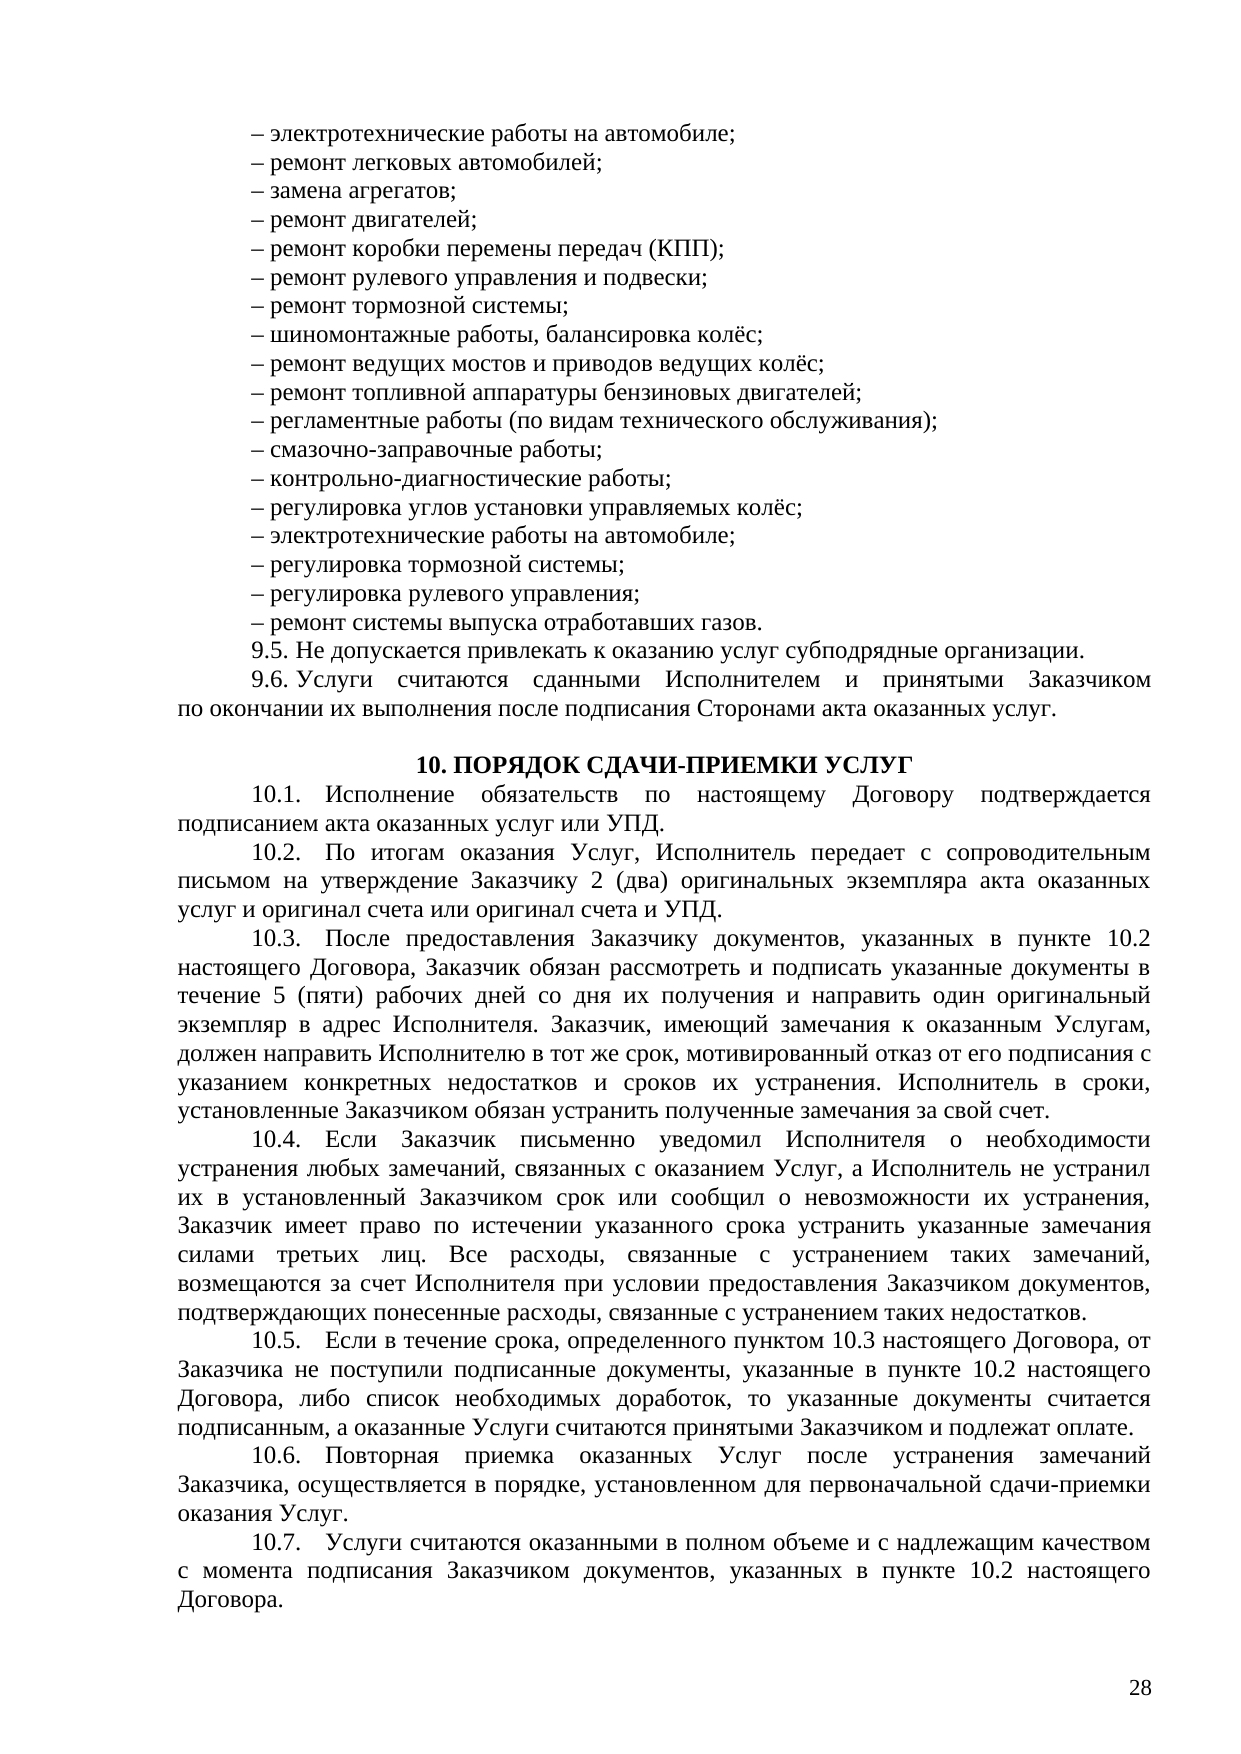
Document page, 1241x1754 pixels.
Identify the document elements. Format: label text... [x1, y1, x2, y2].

text – ремонт двигателей; [177, 204, 1152, 233]
text 10. ПОРЯДОК СДАЧИ-ПРИЕМКИ УСЛУГ [177, 751, 1152, 779]
text – ремонт коробки перемены передач (КПП); [177, 233, 1152, 262]
text – электротехнические работы на автомобиле; [177, 521, 1152, 549]
text – шиномонтажные работы, балансировка колёс; [177, 319, 1152, 348]
list Если в течение срока, определенного пунктом 10.3 настоящего Договора, от Заказчика не поступили подписанные документы, указанные в пункте 10.2 настоящего Договора, либо список необходимых доработок, то указанные документы считается подписанным, а оказанные Услуги считаются принятыми Заказчиком и подлежат оплате. [177, 1326, 1152, 1441]
text – ремонт топливной аппаратуры бензиновых двигателей; [177, 377, 1152, 406]
text – ремонт легковых автомобилей; [177, 147, 1152, 176]
list Не допускается привлекать к оказанию услуг субподрядные организации. [177, 636, 1152, 664]
text – ремонт тормозной системы; [177, 291, 1152, 319]
text – регулировка углов установки управляемых колёс; [177, 492, 1152, 521]
text – электротехнические работы на автомобиле; [177, 118, 1152, 147]
text – замена агрегатов; [177, 176, 1152, 204]
list Если Заказчик письменно уведомил Исполнителя о необходимости устранения любых замечаний, связанных с оказанием Услуг, а Исполнитель не устранил их в установленный Заказчиком срок или сообщил о невозможности их устранения, Заказчик имеет право по истечении указанного срока устранить указанные замечания силами третьих лиц. Все расходы, связанные с устранением таких замечаний, возмещаются за счет Исполнителя при условии предоставления Заказчиком документов, подтверждающих понесенные расходы, связанные с устранением таких недостатков. [177, 1124, 1152, 1326]
text – регламентные работы (по видам технического обслуживания); [177, 406, 1152, 434]
text – контрольно-диагностические работы; [177, 463, 1152, 492]
text – смазочно-заправочные работы; [177, 434, 1152, 463]
list После предоставления Заказчику документов, указанных в пункте 10.2 настоящего Договора, Заказчик обязан рассмотреть и подписать указанные документы в течение 5 (пяти) рабочих дней со дня их получения и направить один оригинальный экземпляр в адрес Исполнителя. Заказчик, имеющий замечания к оказанным Услугам, должен направить Исполнителю в тот же срок, мотивированный отказ от его подписания с указанием конкретных недостатков и сроков их устранения. Исполнитель в сроки, установленные Заказчиком обязан устранить полученные замечания за свой счет. [177, 923, 1152, 1124]
text 10.1. Исполнение обязательств по настоящему Договору подтверждается подписанием акта оказанных услуг или УПД. [177, 779, 1152, 837]
text – регулировка рулевого управления; [177, 578, 1152, 607]
list Услуги считаются оказанными в полном объеме и с надлежащим качеством с момента подписания Заказчиком документов, указанных в пункте 10.2 настоящего Договора. [177, 1527, 1152, 1613]
list Услуги считаются сданными Исполнителем и принятыми Заказчиком по окончании их выполнения после подписания Сторонами акта оказанных услуг. [177, 664, 1152, 722]
text – ремонт рулевого управления и подвески; [177, 262, 1152, 291]
text – регулировка тормозной системы; [177, 549, 1152, 578]
list Повторная приемка оказанных Услуг после устранения замечаний Заказчика, осуществляется в порядке, установленном для первоначальной сдачи-приемки оказания Услуг. [177, 1441, 1152, 1527]
text – ремонт ведущих мостов и приводов ведущих колёс; [177, 348, 1152, 377]
list По итогам оказания Услуг, Исполнитель передает с сопроводительным письмом на утверждение Заказчику 2 (два) оригинальных экземпляра акта оказанных услуг и оригинал счета или оригинал счета и УПД. [177, 837, 1152, 923]
text – ремонт системы выпуска отработавших газов. [177, 607, 1152, 636]
